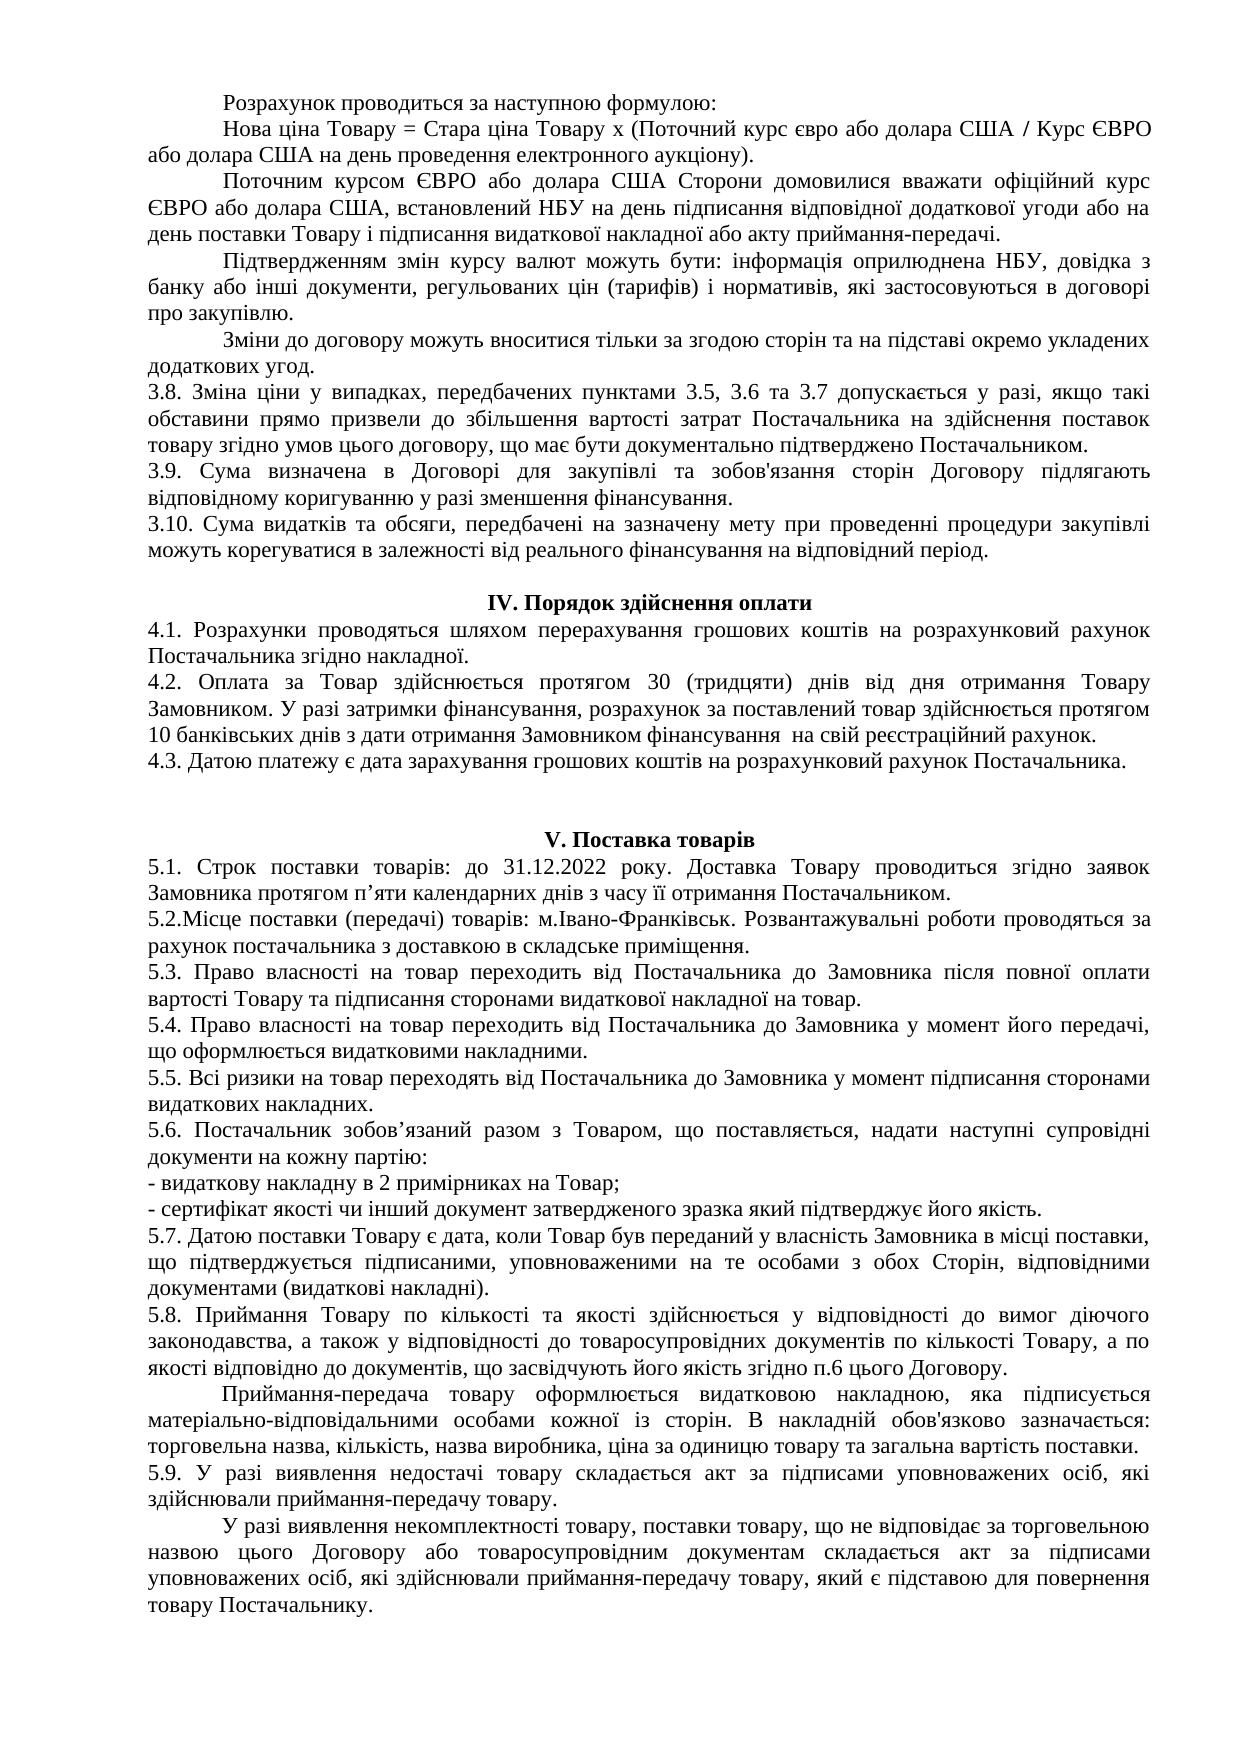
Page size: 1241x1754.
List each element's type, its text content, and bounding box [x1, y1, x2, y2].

text 5.2.Місце поставки (передачі) товарів: м.Івано-Франківськ. Розвантажувальні роботи проводяться за рахунок постачальника з доставкою в складське приміщення. [148, 906, 1152, 958]
text Поточним курсом ЄВРО або долара США Сторони домовилися вважати офіційний курс ЄВРО або долара США, встановлений НБУ на день підписання відповідної додаткової угоди або на день поставки Товару і підписання видаткової накладної або акту приймання-передачі. [148, 168, 1152, 247]
text 4.3. Датою платежу є дата зарахування грошових коштів на розрахунковий рахунок Постачальника. [148, 747, 1152, 774]
text Зміни до договору можуть вноситися тільки за згодою сторін та на підставі окремо укладених додаткових угод. [148, 326, 1152, 378]
text 3.8. Зміна ціни у випадках, передбачених пунктами 3.5, 3.6 та 3.7 допускається у разі, якщо такі обставини прямо призвели до збільшення вартості затрат Постачальника на здійснення поставок товару згідно умов цього договору, що має бути документально підтверджено Постачальником. [148, 378, 1152, 457]
text IV. Порядок здійснення оплати [148, 589, 1152, 616]
text 4.1. Розрахунки проводяться шляхом перерахування грошових коштів на розрахунковий рахунок Постачальника згідно накладної. [148, 616, 1152, 668]
text Розрахунок проводиться за наступною формулою: [148, 88, 1152, 115]
text 4.2. Оплата за Товар здійснюється протягом 30 (тридцяти) днів від дня отримання Товару Замовником. У разі затримки фінансування, розрахунок за поставлений товар здійснюється протягом 10 банківських днів з дати отримання Замовником фінансування на свій реєстраційний рахунок. [148, 668, 1152, 747]
text Підтвердженням змін курсу валют можуть бути: інформація оприлюднена НБУ, довідка з банку або інші документи, регульованих цін (тарифів) і нормативів, які застосовуються в договорі про закупівлю. [148, 247, 1152, 326]
text У разі виявлення некомплектності товару, поставки товару, що не відповідає за торговельною назвою цього Договору або товаросупровідним документам складається акт за підписами уповноважених осіб, які здійснювали приймання-передачу товару, який є підставою для повернення товару Постачальнику. [148, 1512, 1152, 1617]
text 5.5. Всі ризики на товар переходять від Постачальника до Замовника у момент підписання сторонами видаткових накладних. [148, 1064, 1152, 1116]
text 5.3. Право власності на товар переходить від Постачальника до Замовника після повної оплати вартості Товару та підписання сторонами видаткової накладної на товар. [148, 958, 1152, 1011]
text 5.8. Приймання Товару по кількості та якості здійснюється у відповідності до вимог діючого законодавства, а також у відповідності до товаросупровідних документів по кількості Товару, а по якості відповідно до документів, що засвідчують його якість згідно п.6 цього Договору. [148, 1301, 1152, 1380]
text 5.1. Строк поставки товарів: до 31.12.2022 року. Доставка Товару проводиться згідно заявок Замовника протягом п’яти календарних днів з часу її отримання Постачальником. [148, 853, 1152, 906]
text 5.7. Датою поставки Товару є дата, коли Товар був переданий у власність Замовника в місці поставки, що підтверджується підписаними, уповноваженими на те особами з обох Сторін, відповідними документами (видаткові накладні). [148, 1222, 1152, 1301]
text Нова ціна Товару = Стара ціна Товару х (Поточний курс євро або долара США / Курс ЄВРО або долара США на день проведення електронного аукціону). [148, 115, 1152, 168]
text - видаткову накладну в 2 примірниках на Товар; [148, 1169, 1152, 1195]
text 5.9. У разі виявлення недостачі товару складається акт за підписами уповноважених осіб, які здійснювали приймання-передачу товару. [148, 1459, 1152, 1512]
text Приймання-передача товару оформлюється видатковою накладною, яка підписується матеріально-відповідальними особами кожної із сторін. В накладній обов'язково зазначається: торговельна назва, кількість, назва виробника, ціна за одиницю товару та загальна вартість поставки. [148, 1380, 1152, 1459]
text - сертифікат якості чи інший документ затвердженого зразка який підтверджує його якість. [148, 1195, 1152, 1222]
text 3.9. Сума визначена в Договорі для закупівлі та зобов'язання сторін Договору підлягають відповідному коригуванню у разі зменшення фінансування. [148, 457, 1152, 510]
text V. Поставка товарів [148, 826, 1152, 853]
text 5.6. Постачальник зобов’язаний разом з Товаром, що поставляється, надати наступні супровідні документи на кожну партію: [148, 1116, 1152, 1169]
text 3.10. Сума видатків та обсяги, передбачені на зазначену мету при проведенні процедури закупівлі можуть корегуватися в залежності від реального фінансування на відповідний період. [148, 510, 1152, 563]
text 5.4. Право власності на товар переходить від Постачальника до Замовника у момент його передачі, що оформлюється видатковими накладними. [148, 1011, 1152, 1064]
